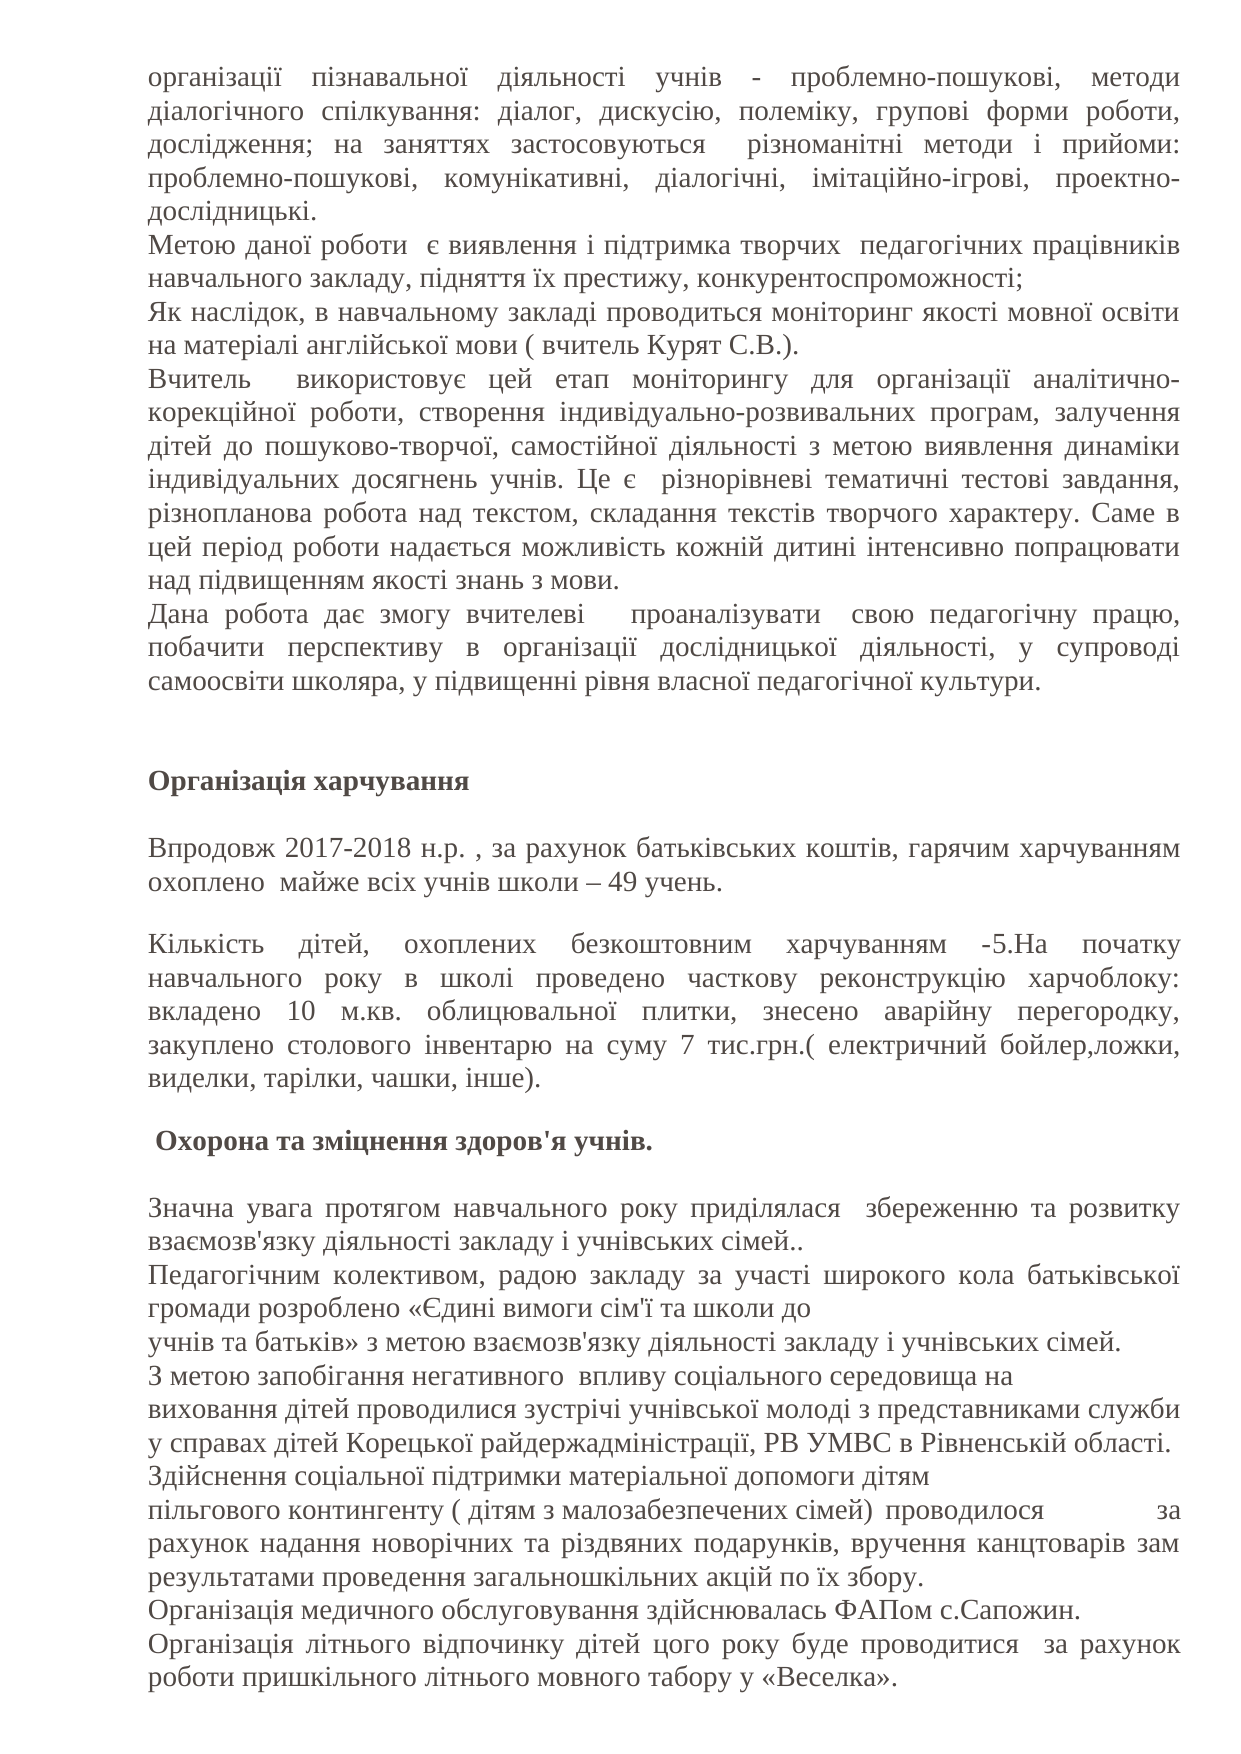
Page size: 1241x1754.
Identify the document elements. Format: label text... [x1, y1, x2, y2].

text Як наслідок, в навчальному закладі проводиться моніторинг якості мовної освіти на матеріалі англійської мови ( вчитель Курят С.В.). [148, 294, 1181, 361]
text виховання дітей проводилися зустрічі учнівської молоді з представниками служби у справах дітей Корецької райдержадміністрації, РВ УМВС в Рівненській області. [148, 1391, 1181, 1458]
text учнів та батьків» з метою взаємозв'язку діяльності закладу і учнівських сімей. [148, 1324, 1181, 1358]
text Організація харчування [148, 763, 1181, 797]
text Метою даної роботи є виявлення і підтримка творчих педагогічних працівників навчального закладу, підняття їх престижу, конкурентоспроможності; [148, 227, 1181, 294]
text Організація медичного обслуговування здійснювалась ФАПом с.Сапожин. [148, 1592, 1181, 1626]
text Значна увага протягом навчального року приділялася збереженню та розвитку взаємозв'язку діяльності закладу і учнівських сімей.. [148, 1190, 1181, 1257]
text Впродовж 2017-2018 н.р. , за рахунок батьківських коштів, гарячим харчуванням охоплено майже всіх учнів школи – 49 учень. [148, 831, 1181, 898]
text пільгового контингенту ( дітям з малозабезпечених сімей) проводилося за рахунок надання новорічних та різдвяних подарунків, вручення канцтоварів зам результатами проведення загальношкільних акцій по їх збору. [148, 1492, 1181, 1592]
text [148, 59, 1181, 227]
text Кількість дітей, охоплених безкоштовним харчуванням -5.На початку навчального року в школі проведено часткову реконструкцію харчоблоку: вкладено 10 м.кв. облицювальної плитки, знесено аварійну перегородку, закуплено столового інвентарю на суму 7 тис.грн.( електричний бойлер,ложки, виделки, тарілки, чашки, інше). [148, 898, 1181, 1094]
text Педагогічним колективом, радою закладу за участі широкого кола батьківської громади розроблено «Єдині вимоги сім'ї та школи до [148, 1257, 1181, 1324]
text Організація літнього відпочинку дітей цого року буде проводитися за рахунок роботи пришкільного літнього мовного табору у «Веселка». [148, 1626, 1181, 1693]
text З метою запобігання негативного впливу соціального середовища на [148, 1358, 1181, 1391]
text Здійснення соціальної підтримки матеріальної допомоги дітям [148, 1458, 1181, 1492]
text Дана робота дає змогу вчителеві проаналізувати свою педагогічну працю, побачити перспективу в організації дослідницької діяльності, у супроводі самоосвіти школяра, у підвищенні рівня власної педагогічної культури. [148, 596, 1181, 696]
text Вчитель використовує цей етап моніторингу для організації аналітично-корекційної роботи, створення індивідуально-розвивальних програм, залучення дітей до пошуково-творчої, самостійної діяльності з метою виявлення динаміки індивідуальних досягнень учнів. Це є різнорівневі тематичні тестові завдання, різнопланова робота над текстом, складання текстів творчого характеру. Саме в цей період роботи надається можливість кожній дитині інтенсивно попрацювати над підвищенням якості знань з мови. [148, 361, 1181, 596]
text Охорона та зміцнення здоров'я учнів. [148, 1123, 1181, 1156]
